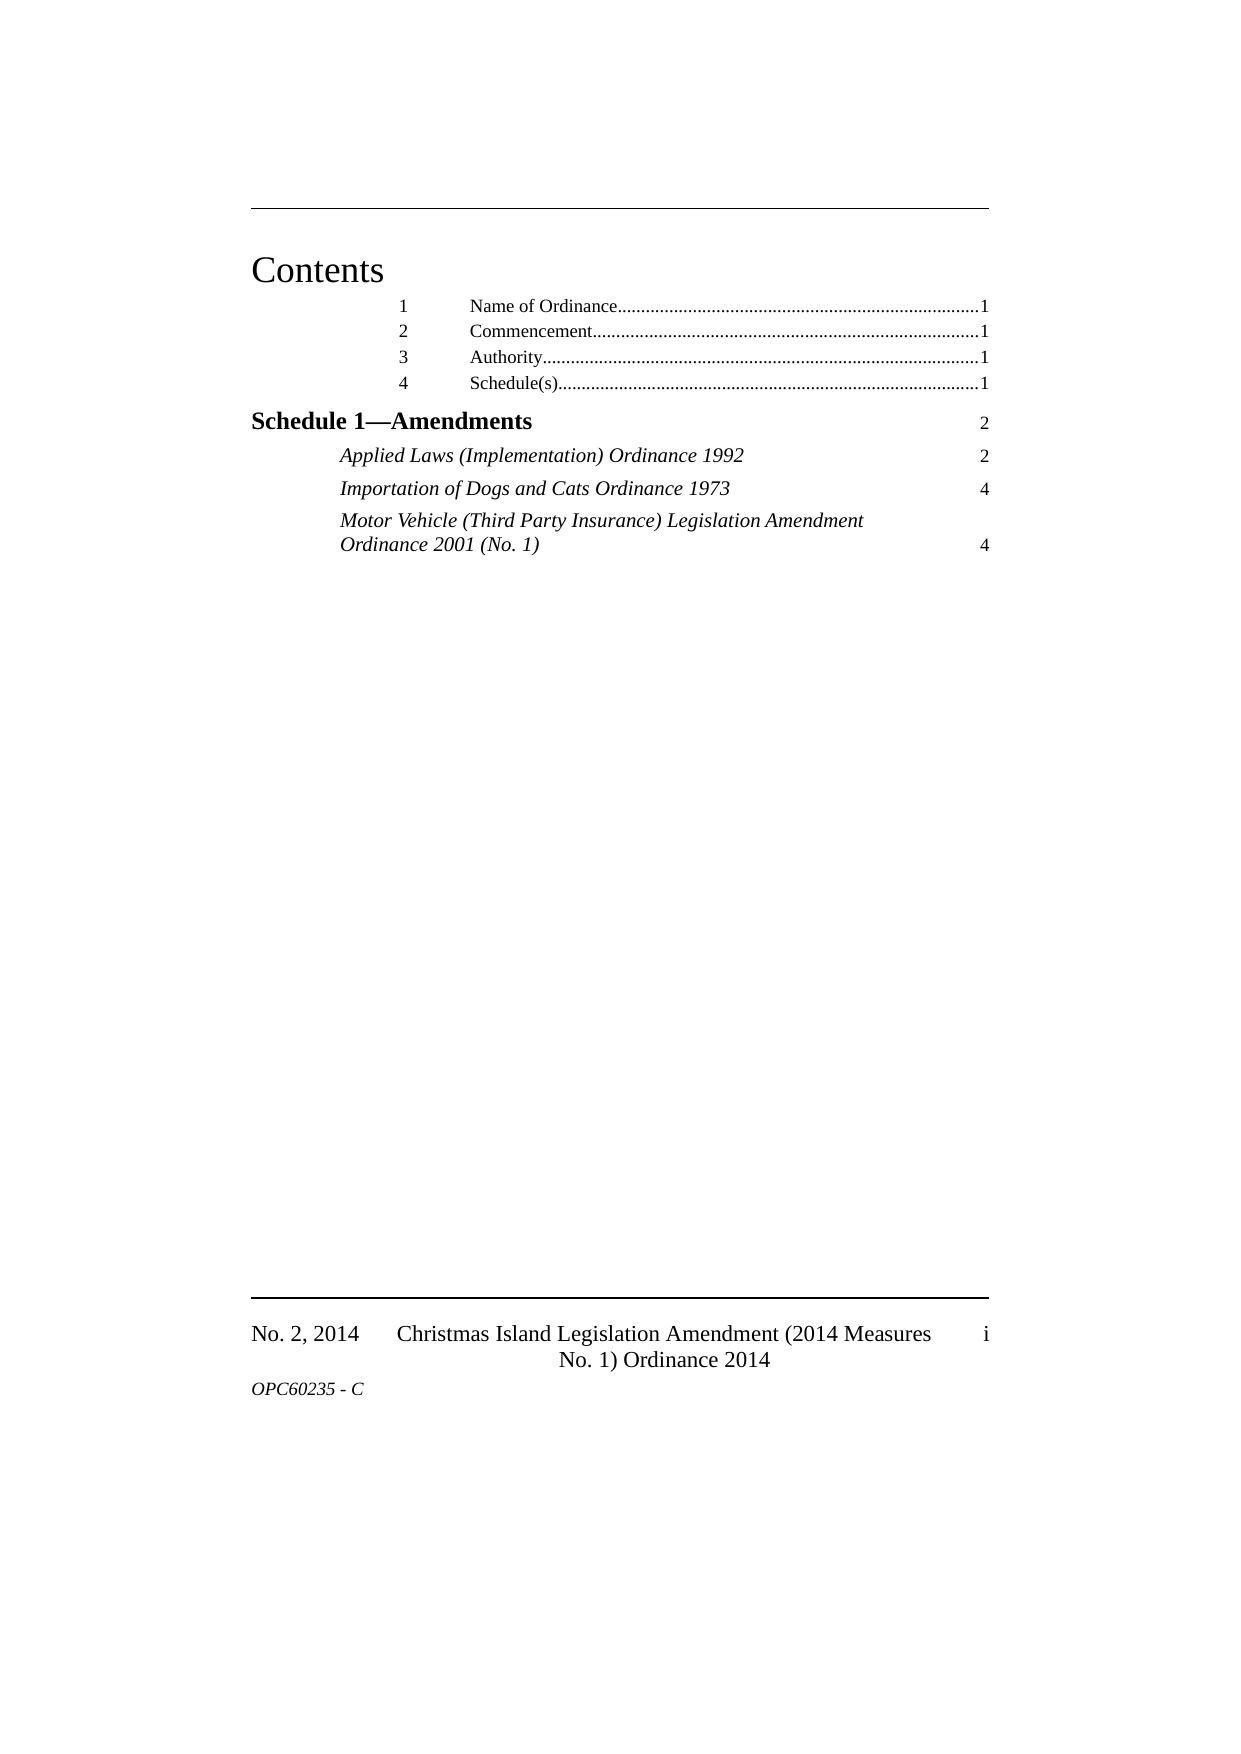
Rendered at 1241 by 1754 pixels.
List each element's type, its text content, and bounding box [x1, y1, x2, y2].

text 1 Name of Ordinance 1 [399, 295, 930, 316]
text Contents [251, 247, 989, 291]
text Schedule 1—Amendments 2 [251, 406, 930, 435]
text Applied Laws (Implementation) Ordinance 1992 2 [340, 443, 930, 467]
text Motor Vehicle (Third Party Insurance) Legislation Amendment Ordinance 2001 (No. 1) 4 [340, 508, 930, 556]
text Importation of Dogs and Cats Ordinance 1973 4 [340, 475, 930, 499]
text 3 Authority 1 [399, 346, 930, 368]
text 2 Commencement 1 [399, 320, 930, 342]
text 4 Schedule(s) 1 [399, 372, 930, 393]
